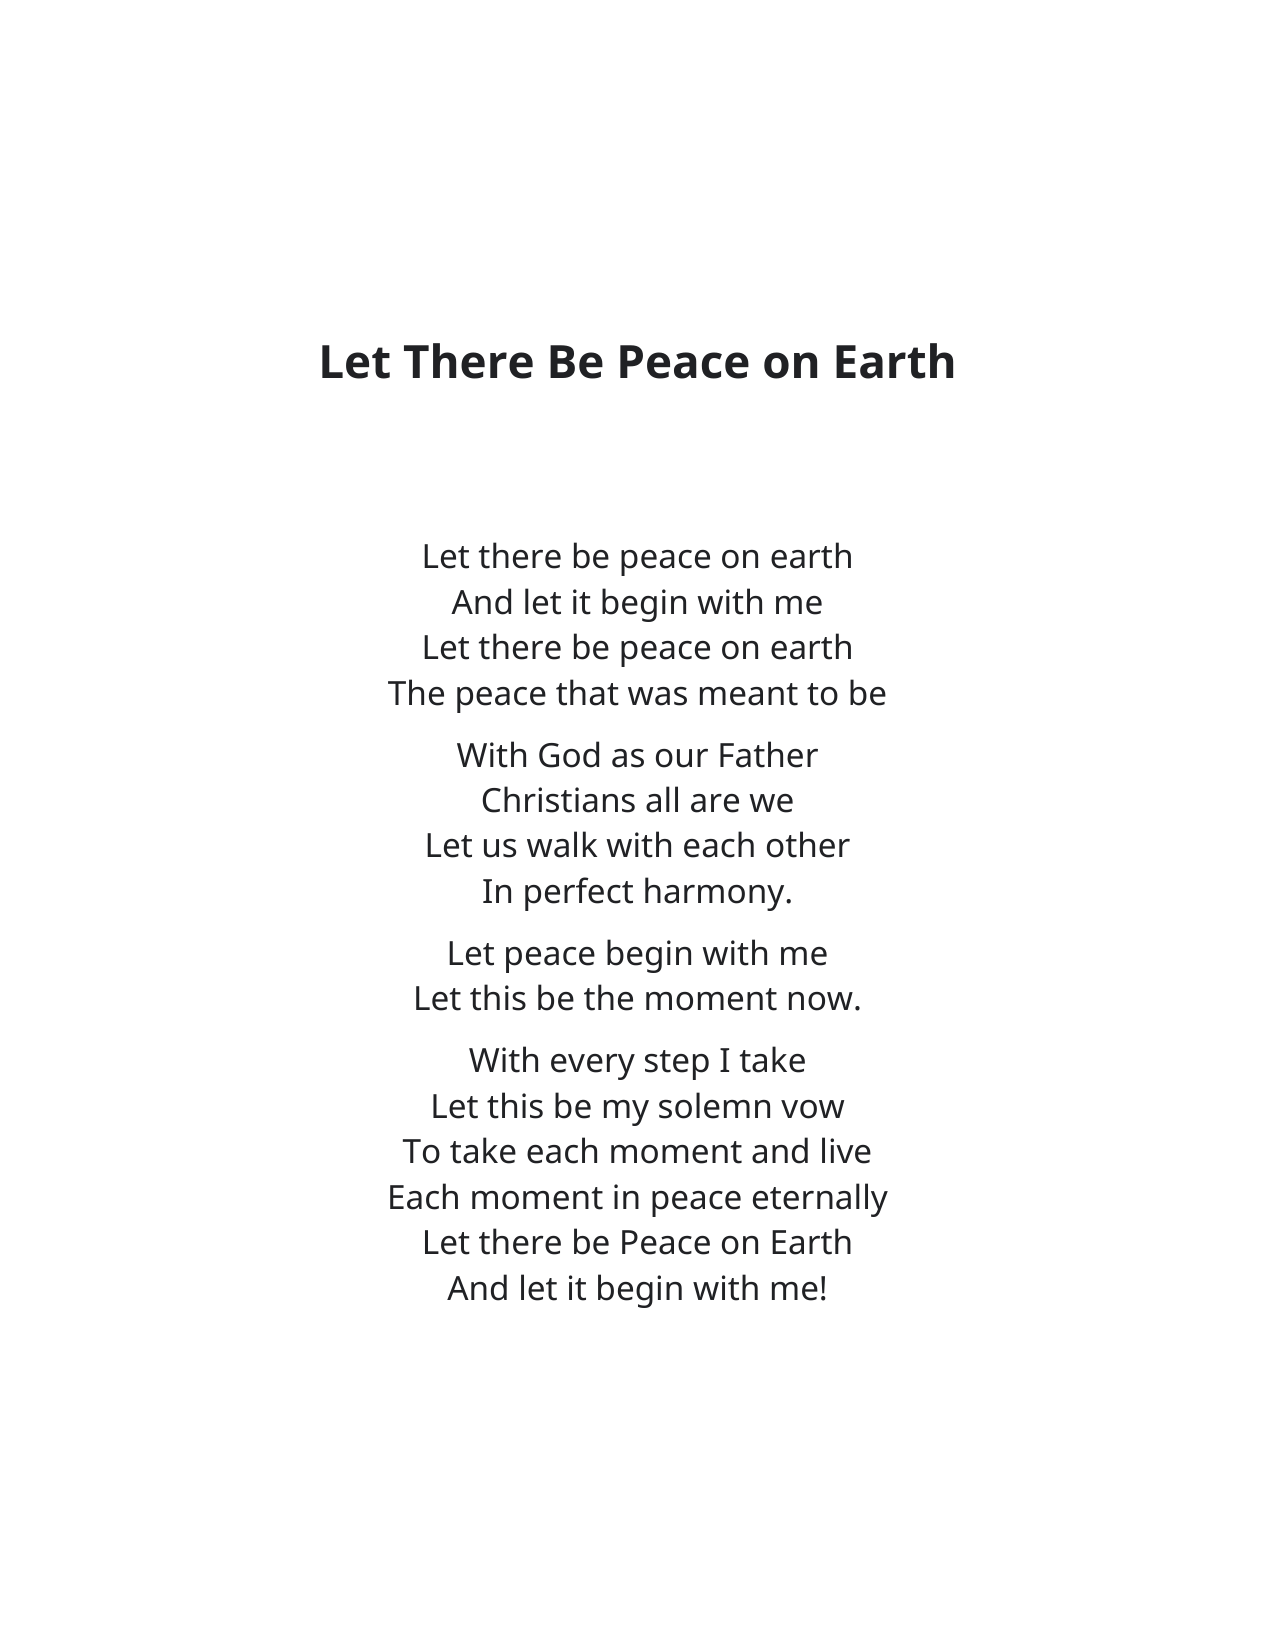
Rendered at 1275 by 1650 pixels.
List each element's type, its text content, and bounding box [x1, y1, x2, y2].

text With every step I take Let this be my solemn vow To take each moment and live Each moment in peace eternally Let there be Peace on Earth And let it begin with me! [150, 1037, 1125, 1310]
text Let there be peace on earth And let it begin with me Let there be peace on earth The peace that was meant to be [150, 533, 1125, 715]
text Let There Be Peace on Earth [150, 330, 1125, 392]
text With God as our Father Christians all are we Let us walk with each other In perfect harmony. [150, 731, 1125, 913]
text Let peace begin with me Let this be the moment now. [150, 930, 1125, 1021]
